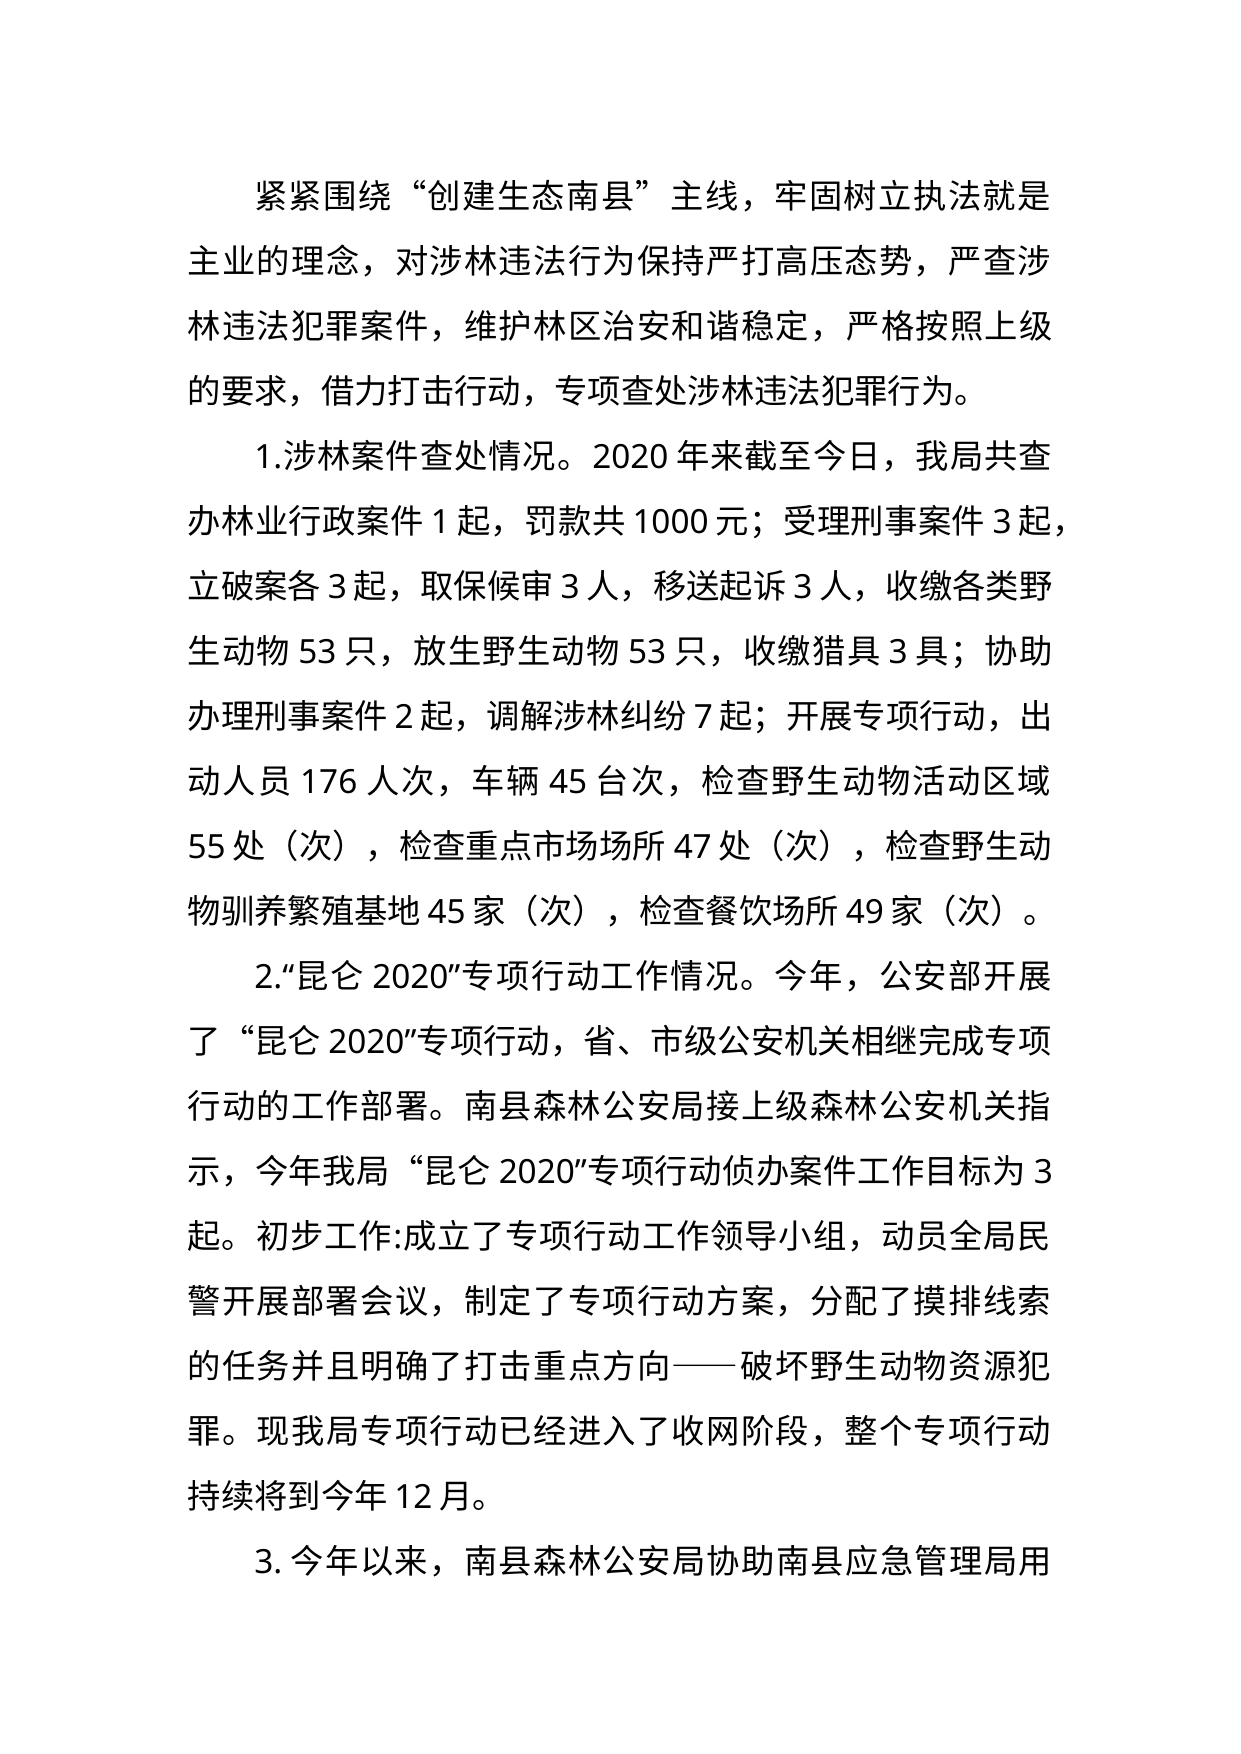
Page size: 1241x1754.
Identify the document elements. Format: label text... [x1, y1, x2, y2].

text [187, 1527, 1053, 1592]
text 1.涉林案件查处情况。2020年来截至今日，我局共查办林业行政案件1起，罚款共1000元；受理刑事案件3起，立破案各3起，取保候审3人，移送起诉3人，收缴各类野生动物53只，放生野生动物53只，收缴猎具3具；协助办理刑事案件2起，调解涉林纠纷7起；开展专项行动，出动人员176人次，车辆45台次，检查野生动物活动区域55处（次），检查重点市场场所47处（次），检查野生动物驯养繁殖基地45家（次），检查餐饮场所49家（次）。 [187, 422, 1053, 942]
text 紧紧围绕“创建生态南县”主线，牢固树立执法就是主业的理念，对涉林违法行为保持严打高压态势，严查涉林违法犯罪案件，维护林区治安和谐稳定，严格按照上级的要求，借力打击行动，专项查处涉林违法犯罪行为。 [187, 162, 1053, 422]
text 2.“昆仑2020”专项行动工作情况。今年，公安部开展了“昆仑2020”专项行动，省、市级公安机关相继完成专项行动的工作部署。南县森林公安局接上级森林公安机关指示，今年我局“昆仑2020”专项行动侦办案件工作目标为3起。初步工作:成立了专项行动工作领导小组，动员全局民警开展部署会议，制定了专项行动方案，分配了摸排线索的任务并且明确了打击重点方向——破坏野生动物资源犯罪。现我局专项行动已经进入了收网阶段，整个专项行动持续将到今年12月。 [187, 942, 1053, 1527]
